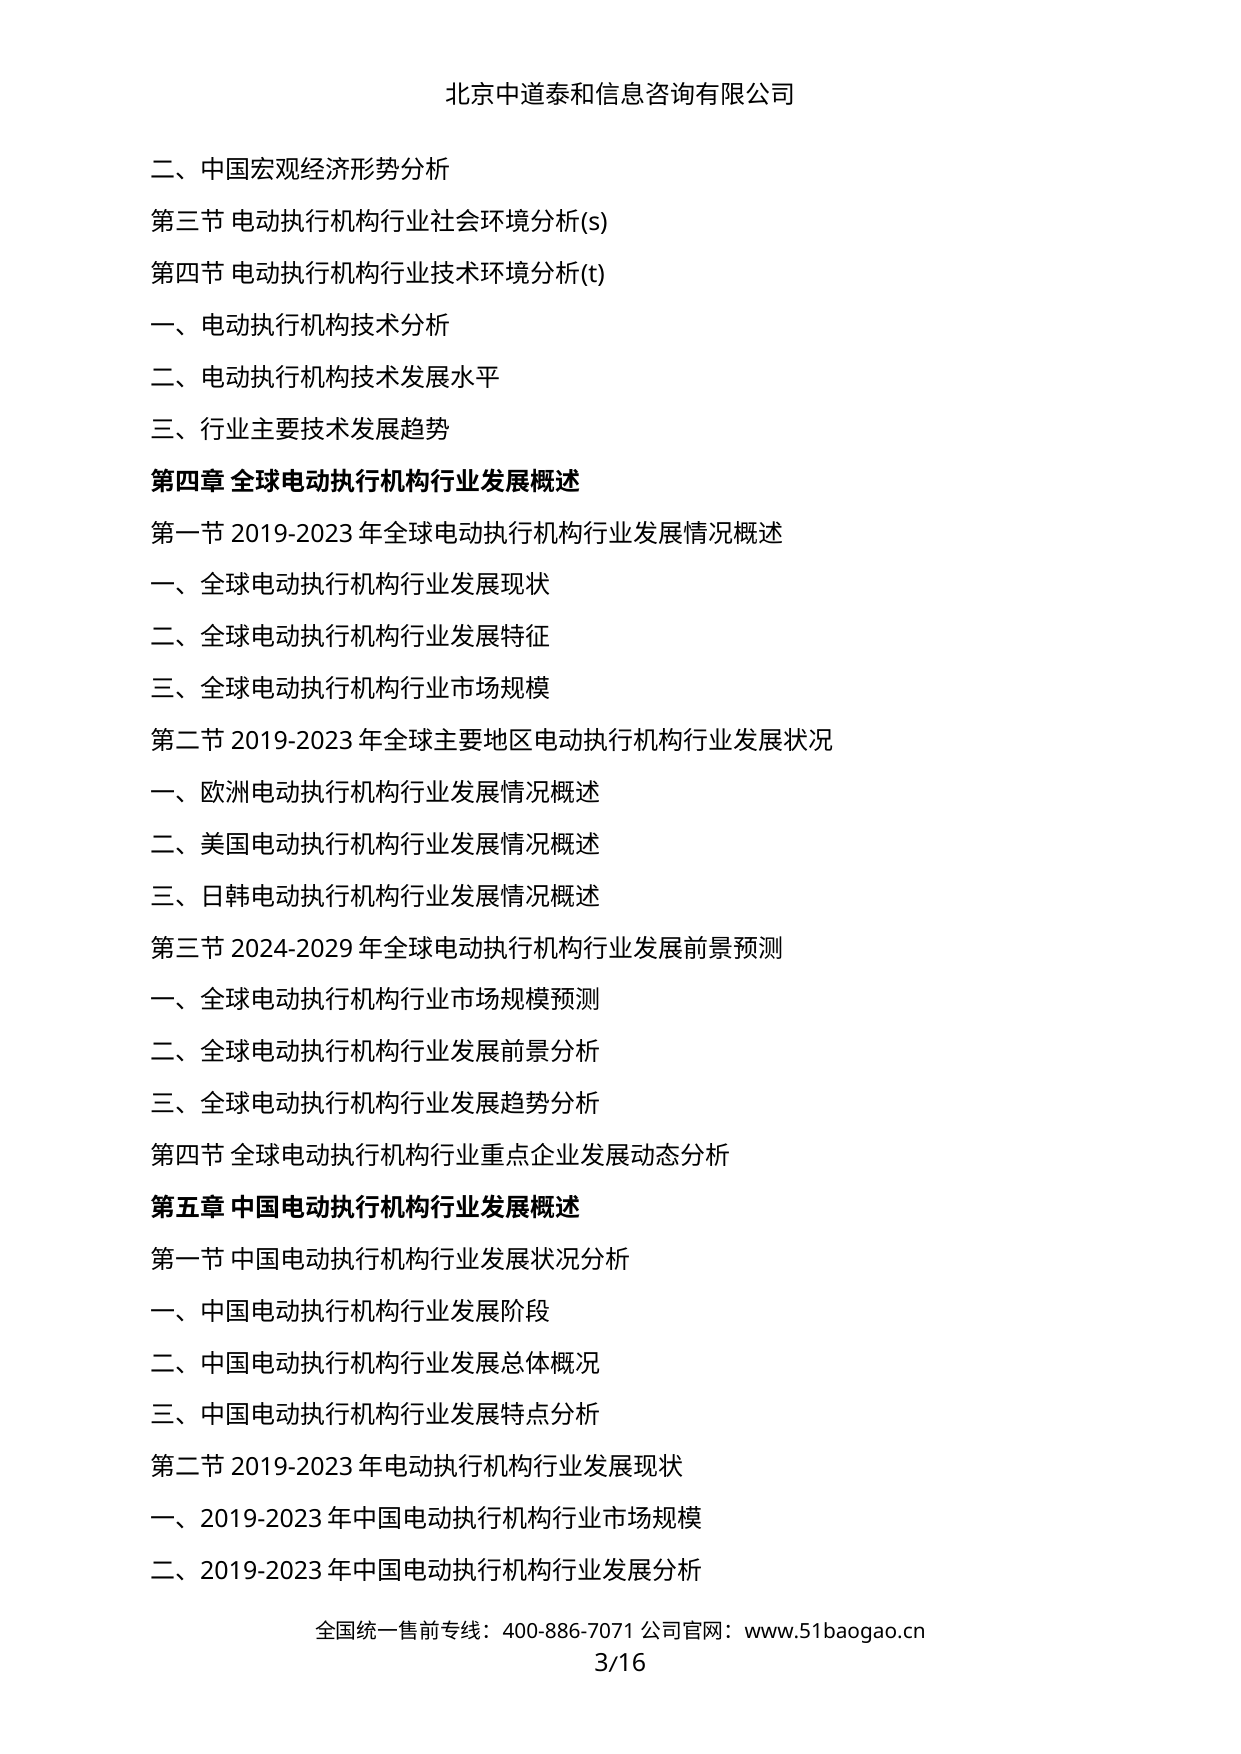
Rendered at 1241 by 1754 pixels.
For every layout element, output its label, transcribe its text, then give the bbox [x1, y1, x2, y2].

text 一、全球电动执行机构行业市场规模预测 [150, 980, 1090, 1016]
text 三、中国电动执行机构行业发展特点分析 [150, 1395, 1090, 1431]
text 一、中国电动执行机构行业发展阶段 [150, 1291, 1090, 1327]
text 三、全球电动执行机构行业发展趋势分析 [150, 1084, 1090, 1120]
text 第四节 电动执行机构行业技术环境分析(t) [150, 254, 1090, 290]
text 三、行业主要技术发展趋势 [150, 409, 1090, 446]
text 第一节 中国电动执行机构行业发展状况分析 [150, 1239, 1090, 1276]
text 第五章 中国电动执行机构行业发展概述 [150, 1187, 1090, 1224]
text 一、全球电动执行机构行业发展现状 [150, 565, 1090, 601]
text 第二节 2019-2023年全球主要地区电动执行机构行业发展状况 [150, 721, 1090, 757]
text 三、全球电动执行机构行业市场规模 [150, 669, 1090, 705]
text 一、2019-2023年中国电动执行机构行业市场规模 [150, 1499, 1090, 1535]
text 二、中国宏观经济形势分析 [150, 150, 1090, 186]
text 第四节 全球电动执行机构行业重点企业发展动态分析 [150, 1136, 1090, 1172]
text 第一节 2019-2023年全球电动执行机构行业发展情况概述 [150, 513, 1090, 549]
text 一、欧洲电动执行机构行业发展情况概述 [150, 772, 1090, 809]
text 第三节 2024-2029年全球电动执行机构行业发展前景预测 [150, 928, 1090, 964]
text 三、日韩电动执行机构行业发展情况概述 [150, 876, 1090, 912]
text 第二节 2019-2023年电动执行机构行业发展现状 [150, 1447, 1090, 1483]
text 二、美国电动执行机构行业发展情况概述 [150, 824, 1090, 861]
text 二、全球电动执行机构行业发展特征 [150, 617, 1090, 653]
text 二、全球电动执行机构行业发展前景分析 [150, 1032, 1090, 1068]
text 一、电动执行机构技术分析 [150, 306, 1090, 342]
text 二、电动执行机构技术发展水平 [150, 357, 1090, 394]
text 第四章 全球电动执行机构行业发展概述 [150, 461, 1090, 497]
text 二、2019-2023年中国电动执行机构行业发展分析 [150, 1551, 1090, 1587]
text 二、中国电动执行机构行业发展总体概况 [150, 1343, 1090, 1379]
text 第三节 电动执行机构行业社会环境分析(s) [150, 202, 1090, 238]
